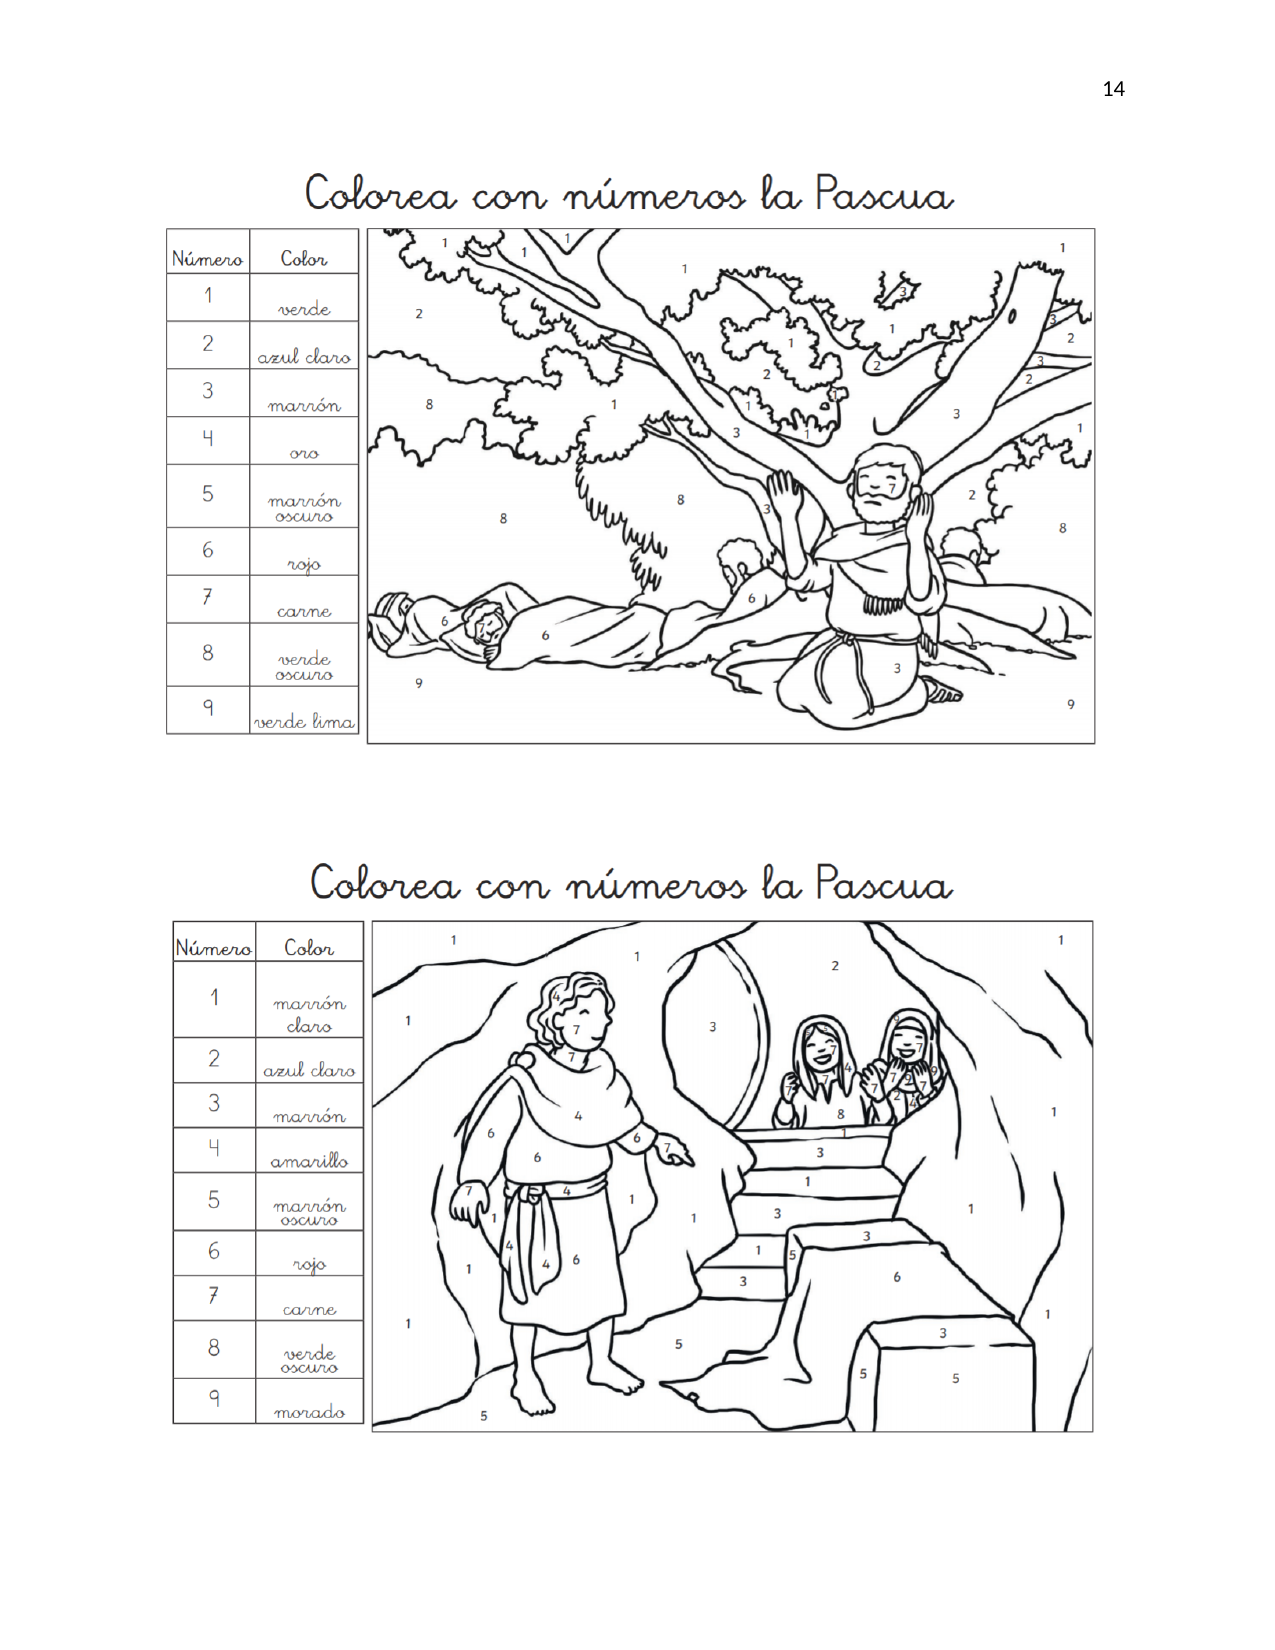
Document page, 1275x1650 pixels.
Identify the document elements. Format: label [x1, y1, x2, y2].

picture [150, 838, 1113, 1443]
picture [150, 150, 1115, 757]
